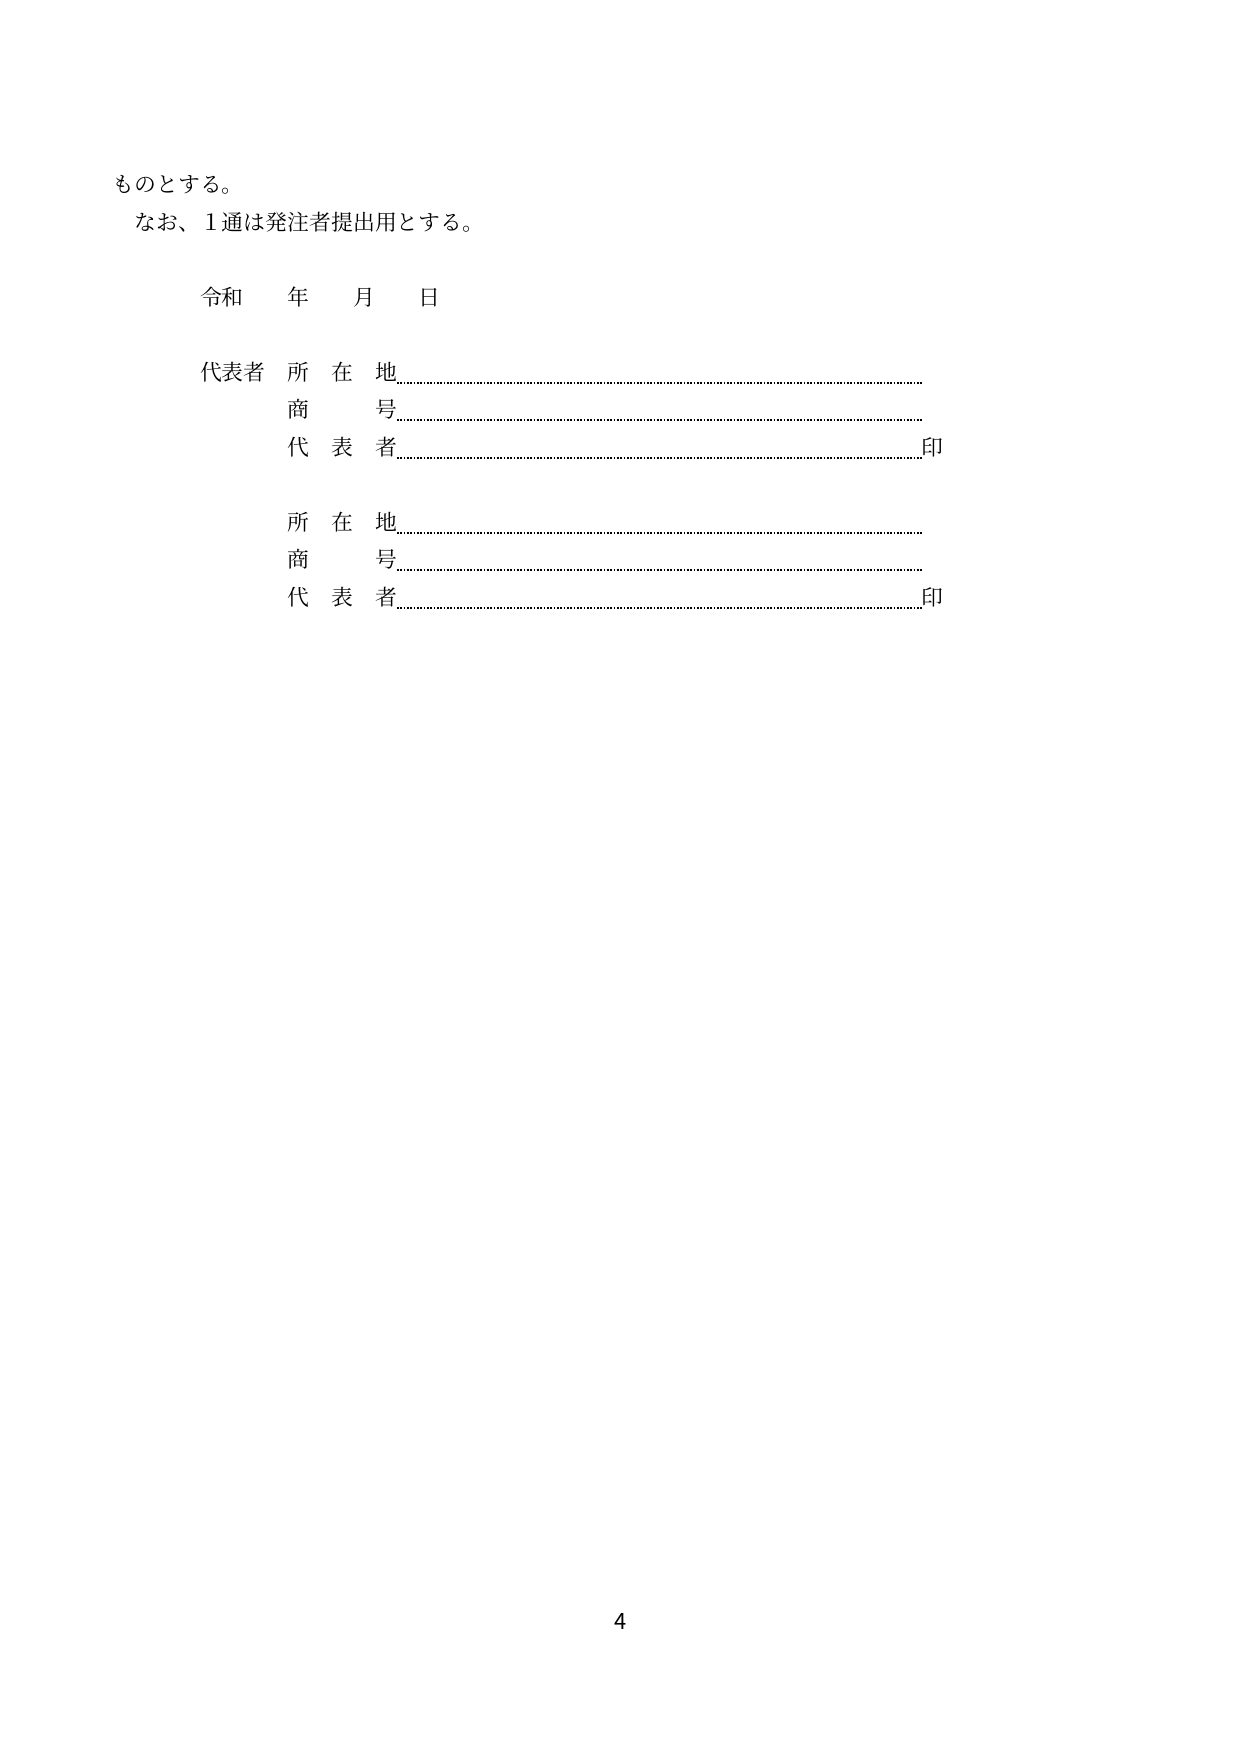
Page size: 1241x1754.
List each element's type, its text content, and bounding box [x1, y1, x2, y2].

text 商 号 [112, 539, 1128, 577]
text 代表者 所 在 地 [112, 352, 1128, 389]
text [112, 164, 1128, 202]
text 商 号 [112, 389, 1128, 427]
text なお、１通は発注者提出用とする。 [112, 202, 1128, 239]
text 代 表 者 印 [112, 577, 1128, 614]
text 令和 年 月 日 [112, 277, 1128, 314]
text 代 表 者 印 [112, 427, 1128, 464]
text 所 在 地 [112, 502, 1128, 539]
